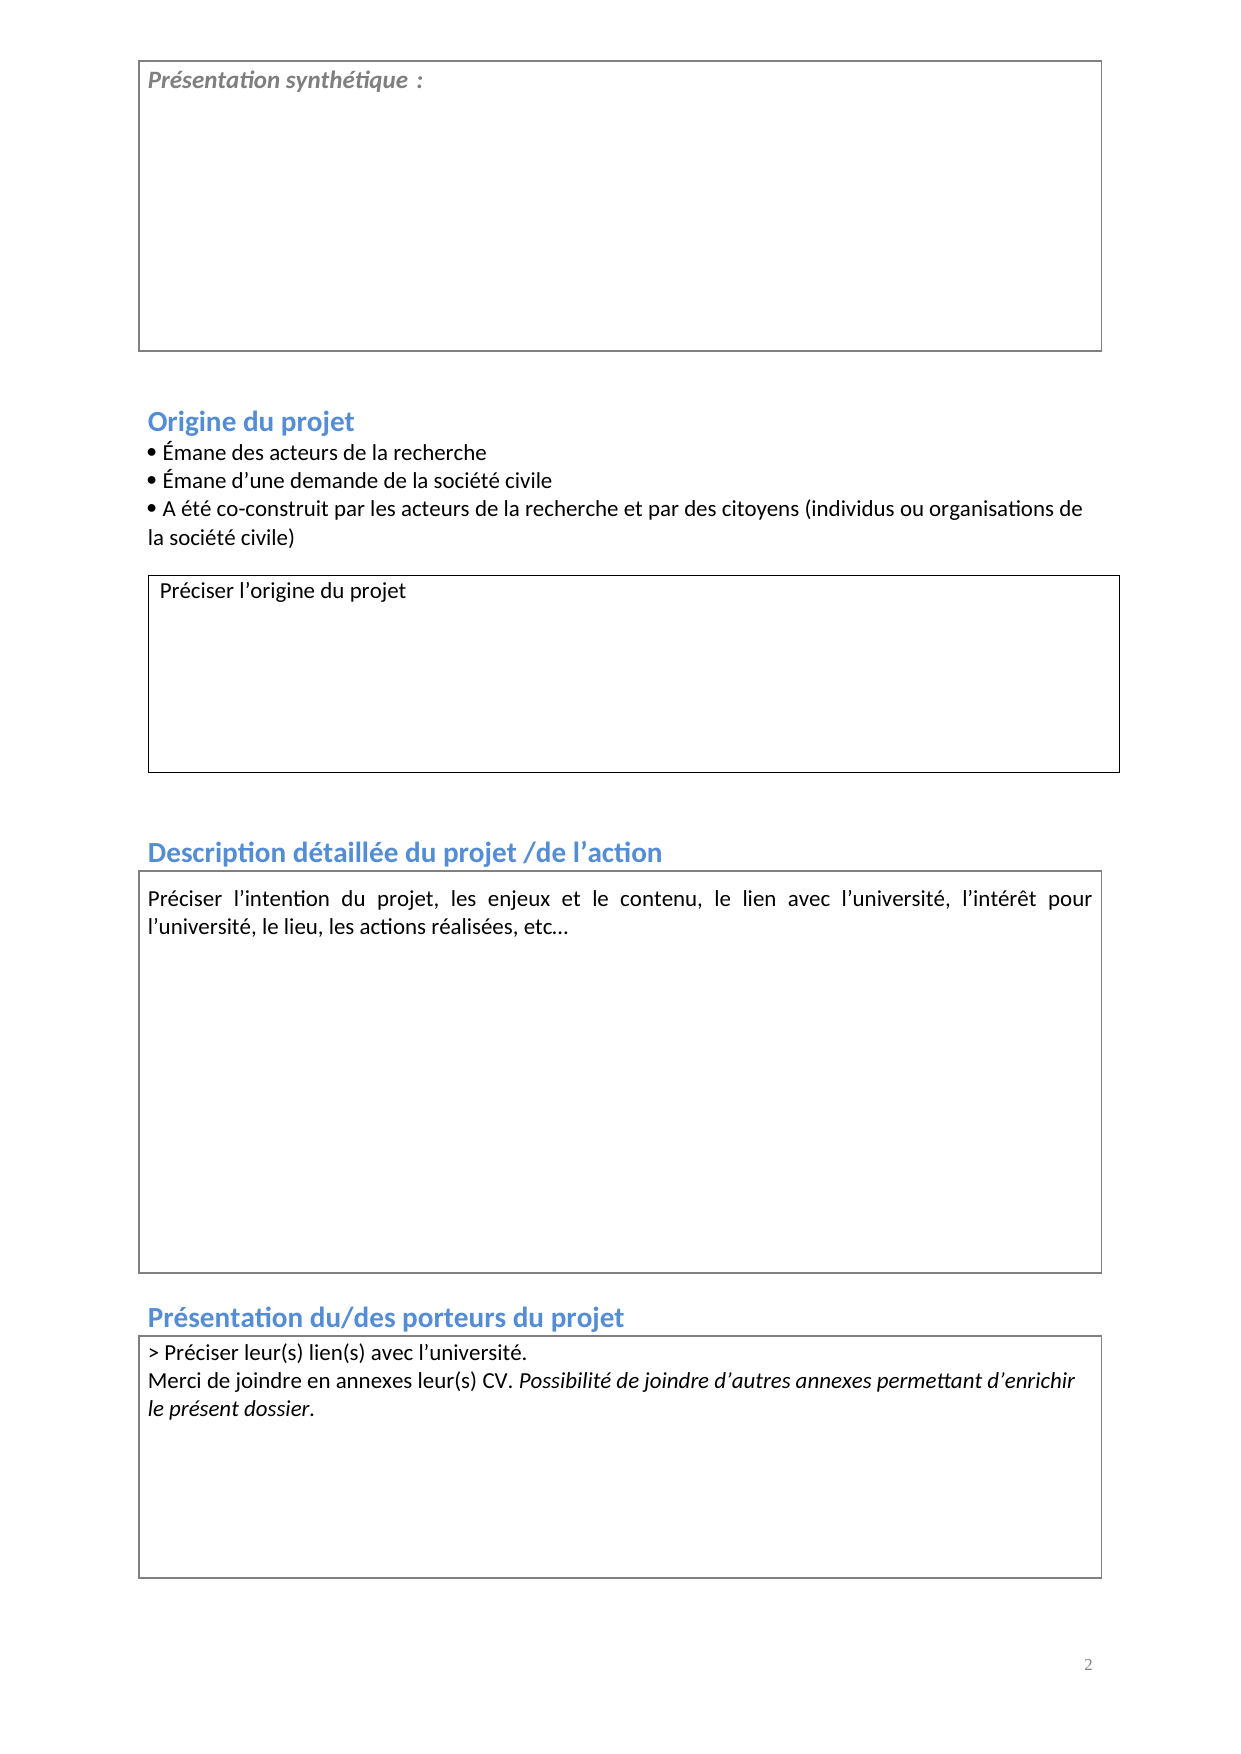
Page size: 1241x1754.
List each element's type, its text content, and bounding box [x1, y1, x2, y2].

table_header Préciser l’origine du projet [149, 576, 1119, 772]
text Préciser l’intention du projet, les enjeux et le contenu, le lien avec l’université, l’intérêt pour l’université, le lieu, les actions réalisées, etc… [148, 884, 1092, 940]
text Présentation synthétique : [140, 62, 1101, 94]
text Présentation du/des porteurs du projet [148, 1299, 1092, 1335]
text A été co-construit par les acteurs de la recherche et par des citoyens (individus ou organisations de la société civile) [148, 494, 1092, 551]
text Émane d’une demande de la société civile [148, 467, 1092, 494]
text Description détaillée du projet /de l’action [148, 834, 1092, 870]
text Émane des acteurs de la recherche [148, 438, 1092, 467]
text Origine du projet [148, 403, 1092, 438]
text > Préciser leur(s) lien(s) avec l’université. [140, 1337, 1101, 1367]
text Merci de joindre en annexes leur(s) CV. Possibilité de joindre d’autres annexes permettant d’enrichir le présent dossier. [148, 1367, 1092, 1423]
